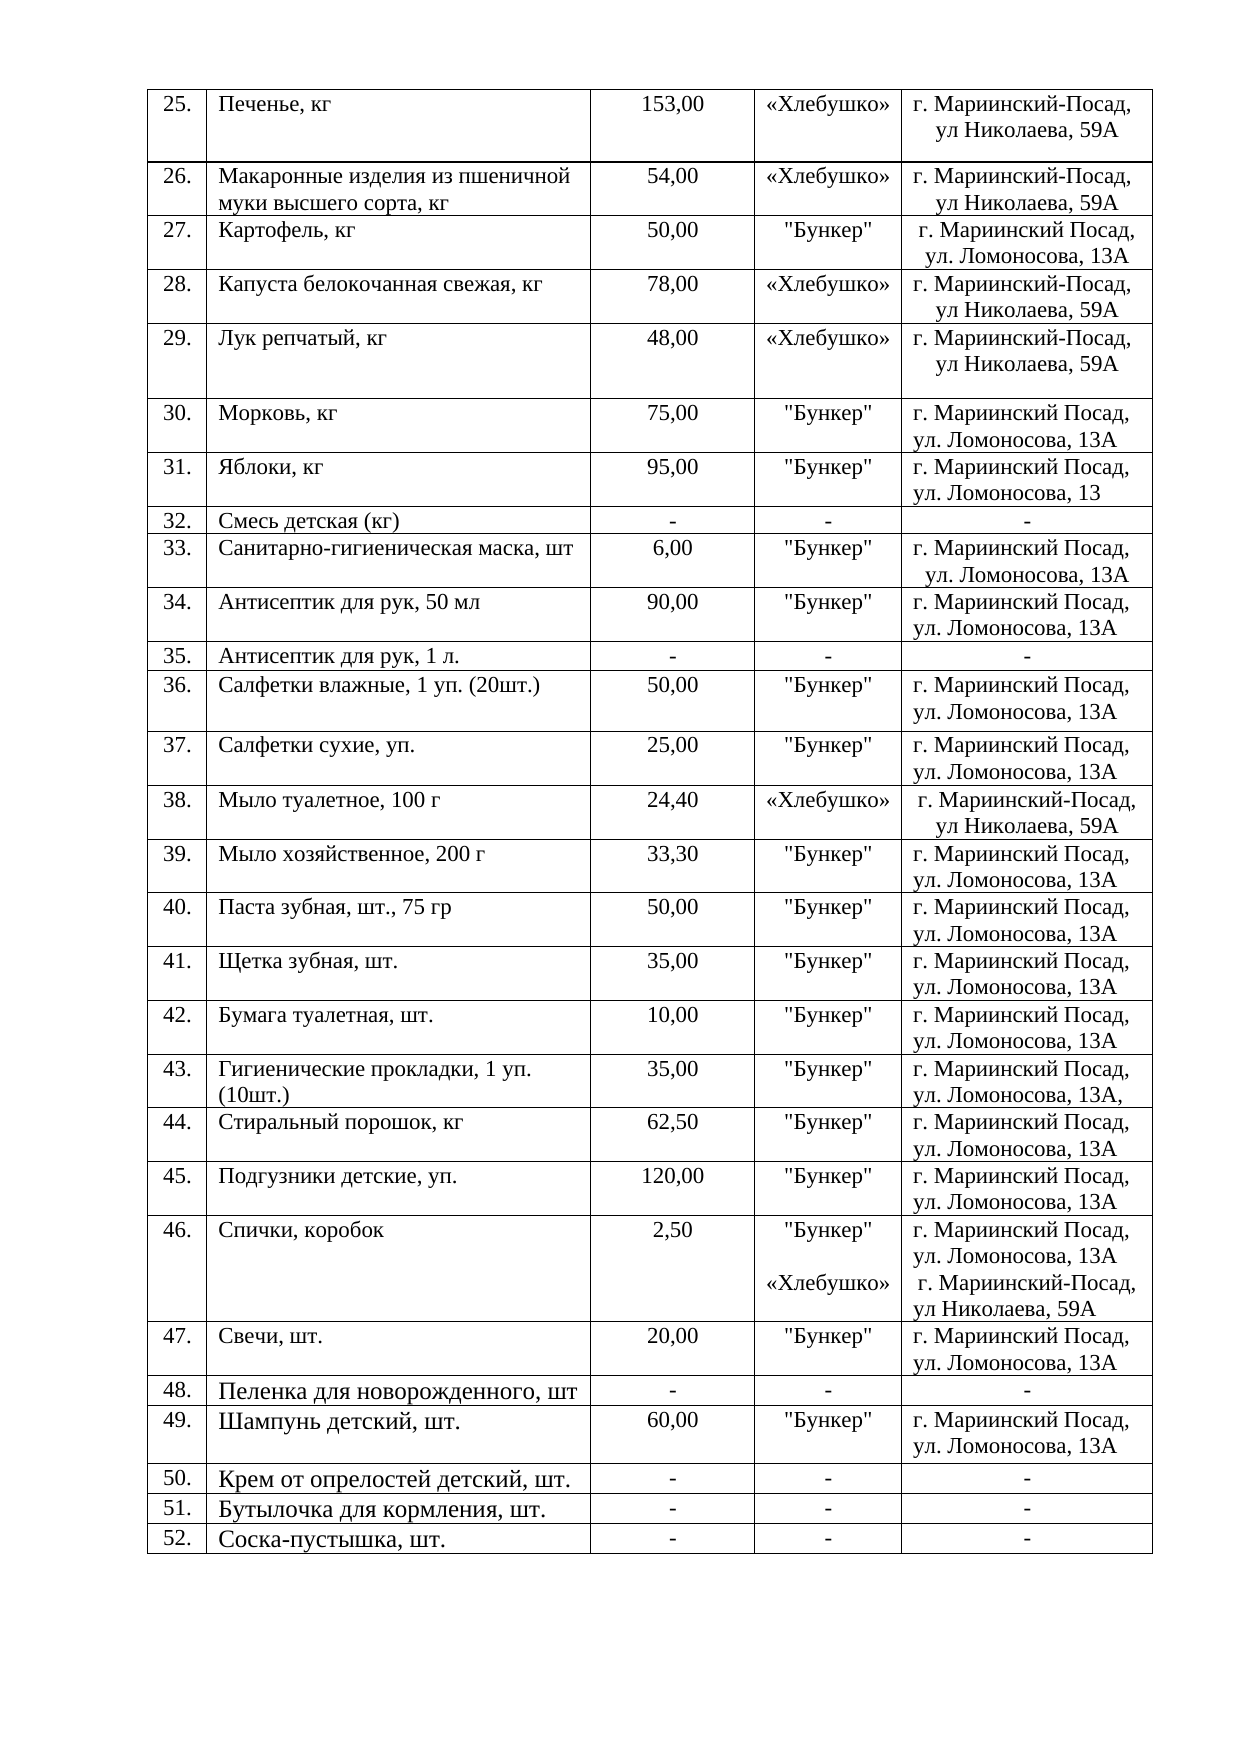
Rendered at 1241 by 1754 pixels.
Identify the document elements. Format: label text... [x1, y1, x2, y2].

table_cell 20,00 [591, 1322, 754, 1375]
table_cell г. Мариинский Посад, ул. Ломоносова, 13А, [902, 1055, 1152, 1107]
table_cell Смесь детская (кг) [207, 507, 590, 533]
table_cell "Бункер" [755, 216, 901, 269]
table_cell - [755, 642, 901, 670]
table_cell г. Мариинский Посад, ул. Ломоносова, 13А [902, 1162, 1152, 1215]
table_cell г. Мариинский-Посад, ул Николаева, 59А [902, 163, 1152, 215]
table_cell г. Мариинский Посад, ул. Ломоносова, 13А [902, 947, 1152, 1000]
table_cell «Хлебушко» [755, 324, 901, 398]
table_cell 50,00 [591, 671, 754, 731]
table_cell 30. [148, 399, 206, 452]
table_cell 28. [148, 270, 206, 323]
table_cell "Бункер" [755, 1108, 901, 1161]
table_cell 49. [148, 1406, 206, 1463]
table_cell 120,00 [591, 1162, 754, 1215]
table_cell г. Мариинский-Посад, ул Николаева, 59А [902, 786, 1152, 838]
table_cell - [755, 507, 901, 533]
table_cell Яблоки, кг [207, 453, 590, 506]
table_cell 26. [148, 163, 206, 215]
table_cell 38. [148, 786, 206, 838]
table_cell 42. [148, 1001, 206, 1053]
table_cell «Хлебушко» [755, 90, 901, 161]
table_cell 95,00 [591, 453, 754, 506]
table_cell Стиральный порошок, кг [207, 1108, 590, 1161]
table_cell 52. [148, 1524, 206, 1553]
table_cell 78,00 [591, 270, 754, 323]
table_cell - [902, 507, 1152, 533]
table_cell Санитарно-гигиеническая маска, шт [207, 534, 590, 587]
table_cell 6,00 [591, 534, 754, 587]
table_cell 29. [148, 324, 206, 398]
table_cell Бутылочка для кормления, шт. [207, 1494, 590, 1523]
table_cell Свечи, шт. [207, 1322, 590, 1375]
table_cell 62,50 [591, 1108, 754, 1161]
table_cell 36. [148, 671, 206, 731]
table_cell 54,00 [591, 163, 754, 215]
table_cell г. Мариинский Посад, ул. Ломоносова, 13А [902, 893, 1152, 946]
table_cell Мыло хозяйственное, 200 г [207, 840, 590, 892]
table_cell Гигиенические прокладки, 1 уп. (10шт.) [207, 1055, 590, 1107]
table_cell 32. [148, 507, 206, 533]
table_cell "Бункер" [755, 399, 901, 452]
table_cell Картофель, кг [207, 216, 590, 269]
table_cell г. Мариинский Посад, ул. Ломоносова, 13А [902, 1001, 1152, 1053]
table_cell Капуста белокочанная свежая, кг [207, 270, 590, 323]
table_cell Пеленка для новорожденного, шт [207, 1376, 590, 1405]
table_cell 24,40 [591, 786, 754, 838]
table_cell Мыло туалетное, 100 г [207, 786, 590, 838]
table_cell г. Мариинский Посад, ул. Ломоносова, 13А [902, 732, 1152, 785]
table_cell - [591, 1376, 754, 1405]
table_cell г. Мариинский Посад, ул. Ломоносова, 13А [902, 671, 1152, 731]
table_cell "Бункер" «Хлебушко» [755, 1216, 901, 1321]
table_cell "Бункер" [755, 588, 901, 641]
table_cell - [902, 642, 1152, 670]
table_cell - [591, 642, 754, 670]
table_cell 153,00 [591, 90, 754, 161]
table_cell г. Мариинский Посад, ул. Ломоносова, 13А [902, 1406, 1152, 1463]
table_cell г. Мариинский Посад, ул. Ломоносова, 13А г. Мариинский-Посад, ул Николаева, 59А [902, 1216, 1152, 1321]
table_cell Антисептик для рук, 1 л. [207, 642, 590, 670]
table_cell г. Мариинский Посад, ул. Ломоносова, 13А [902, 216, 1152, 269]
table_cell Салфетки сухие, уп. [207, 732, 590, 785]
table_cell Макаронные изделия из пшеничной муки высшего сорта, кг [207, 163, 590, 215]
table_cell 10,00 [591, 1001, 754, 1053]
table_cell Щетка зубная, шт. [207, 947, 590, 1000]
table_cell Соска-пустышка, шт. [207, 1524, 590, 1553]
table_cell "Бункер" [755, 1055, 901, 1107]
table_cell - [591, 1494, 754, 1523]
table_cell Подгузники детские, уп. [207, 1162, 590, 1215]
table_cell Крем от опрелостей детский, шт. [207, 1464, 590, 1493]
table_cell 51. [148, 1494, 206, 1523]
table_cell г. Мариинский-Посад, ул Николаева, 59А [902, 90, 1152, 161]
table_cell 50. [148, 1464, 206, 1493]
table_cell "Бункер" [755, 947, 901, 1000]
table_cell "Бункер" [755, 1162, 901, 1215]
table_cell Морковь, кг [207, 399, 590, 452]
table_cell 39. [148, 840, 206, 892]
table_cell 33,30 [591, 840, 754, 892]
table_cell 44. [148, 1108, 206, 1161]
table_cell - [591, 1524, 754, 1553]
table_cell г. Мариинский-Посад, ул Николаева, 59А [902, 324, 1152, 398]
table_cell г. Мариинский Посад, ул. Ломоносова, 13А [902, 588, 1152, 641]
table_cell 75,00 [591, 399, 754, 452]
table_cell 25. [148, 90, 206, 161]
table_cell Антисептик для рук, 50 мл [207, 588, 590, 641]
table_cell - [755, 1376, 901, 1405]
table_cell - [591, 1464, 754, 1493]
table_cell «Хлебушко» [755, 786, 901, 838]
table_cell "Бункер" [755, 1322, 901, 1375]
table_cell г. Мариинский Посад, ул. Ломоносова, 13А [902, 1322, 1152, 1375]
table_cell «Хлебушко» [755, 270, 901, 323]
table_cell "Бункер" [755, 893, 901, 946]
table_cell 47. [148, 1322, 206, 1375]
table_cell - [902, 1494, 1152, 1523]
table_cell - [902, 1524, 1152, 1553]
table_cell 60,00 [591, 1406, 754, 1463]
table_cell 34. [148, 588, 206, 641]
table_cell "Бункер" [755, 671, 901, 731]
table_cell «Хлебушко» [755, 163, 901, 215]
table_cell 50,00 [591, 216, 754, 269]
table_cell г. Мариинский Посад, ул. Ломоносова, 13А [902, 534, 1152, 587]
table_cell 48,00 [591, 324, 754, 398]
table_cell г. Мариинский-Посад, ул Николаева, 59А [902, 270, 1152, 323]
table_cell г. Мариинский Посад, ул. Ломоносова, 13А [902, 840, 1152, 892]
table_cell 35. [148, 642, 206, 670]
table_cell Салфетки влажные, 1 уп. (20шт.) [207, 671, 590, 731]
table_cell 2,50 [591, 1216, 754, 1321]
table_cell г. Мариинский Посад, ул. Ломоносова, 13А [902, 1108, 1152, 1161]
table_cell Лук репчатый, кг [207, 324, 590, 398]
table_cell "Бункер" [755, 453, 901, 506]
table_cell - [755, 1524, 901, 1553]
table_cell - [591, 507, 754, 533]
table_cell "Бункер" [755, 534, 901, 587]
table_cell 35,00 [591, 947, 754, 1000]
table_cell - [902, 1376, 1152, 1405]
table_cell Печенье, кг [207, 90, 590, 161]
table_cell "Бункер" [755, 840, 901, 892]
table_cell Шампунь детский, шт. [207, 1406, 590, 1463]
table_cell 40. [148, 893, 206, 946]
table_cell 35,00 [591, 1055, 754, 1107]
table_cell г. Мариинский Посад, ул. Ломоносова, 13А [902, 399, 1152, 452]
table_cell - [755, 1464, 901, 1493]
table_cell - [902, 1464, 1152, 1493]
table_cell 33. [148, 534, 206, 587]
table_cell "Бункер" [755, 1406, 901, 1463]
table_cell Спички, коробок [207, 1216, 590, 1321]
table_cell 45. [148, 1162, 206, 1215]
table_cell 48. [148, 1376, 206, 1405]
table_cell 25,00 [591, 732, 754, 785]
table_cell 27. [148, 216, 206, 269]
table_cell 37. [148, 732, 206, 785]
table_cell 31. [148, 453, 206, 506]
table_cell Бумага туалетная, шт. [207, 1001, 590, 1053]
table_cell 43. [148, 1055, 206, 1107]
table_cell "Бункер" [755, 1001, 901, 1053]
table_cell 46. [148, 1216, 206, 1321]
table_cell г. Мариинский Посад, ул. Ломоносова, 13 [902, 453, 1152, 506]
table_cell 41. [148, 947, 206, 1000]
table_cell 90,00 [591, 588, 754, 641]
table_cell 50,00 [591, 893, 754, 946]
table_cell - [755, 1494, 901, 1523]
table_cell Паста зубная, шт., 75 гр [207, 893, 590, 946]
table_cell "Бункер" [755, 732, 901, 785]
